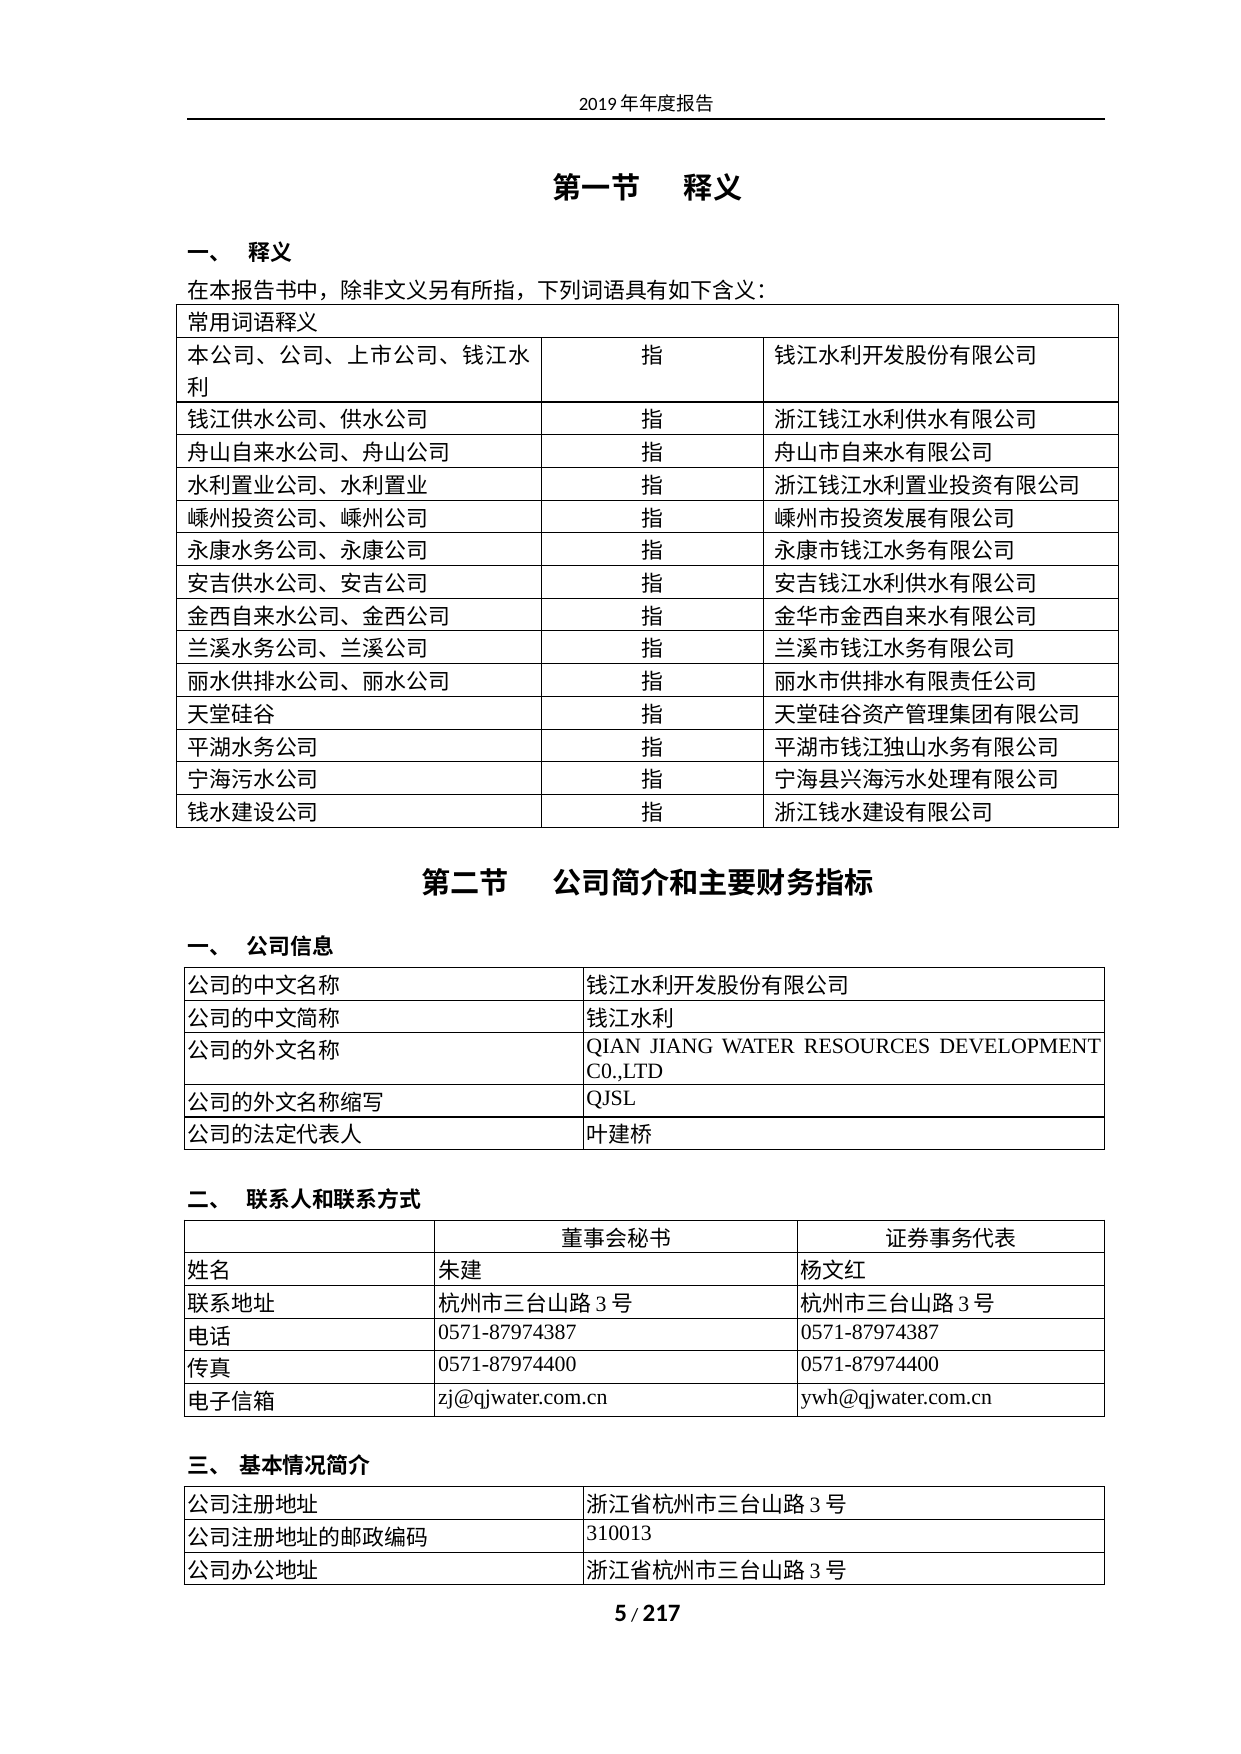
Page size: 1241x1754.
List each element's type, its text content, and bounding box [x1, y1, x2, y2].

subtitle 公司简介和主要财务指标 [187, 859, 1107, 901]
subtitle 释义 [187, 165, 1107, 207]
